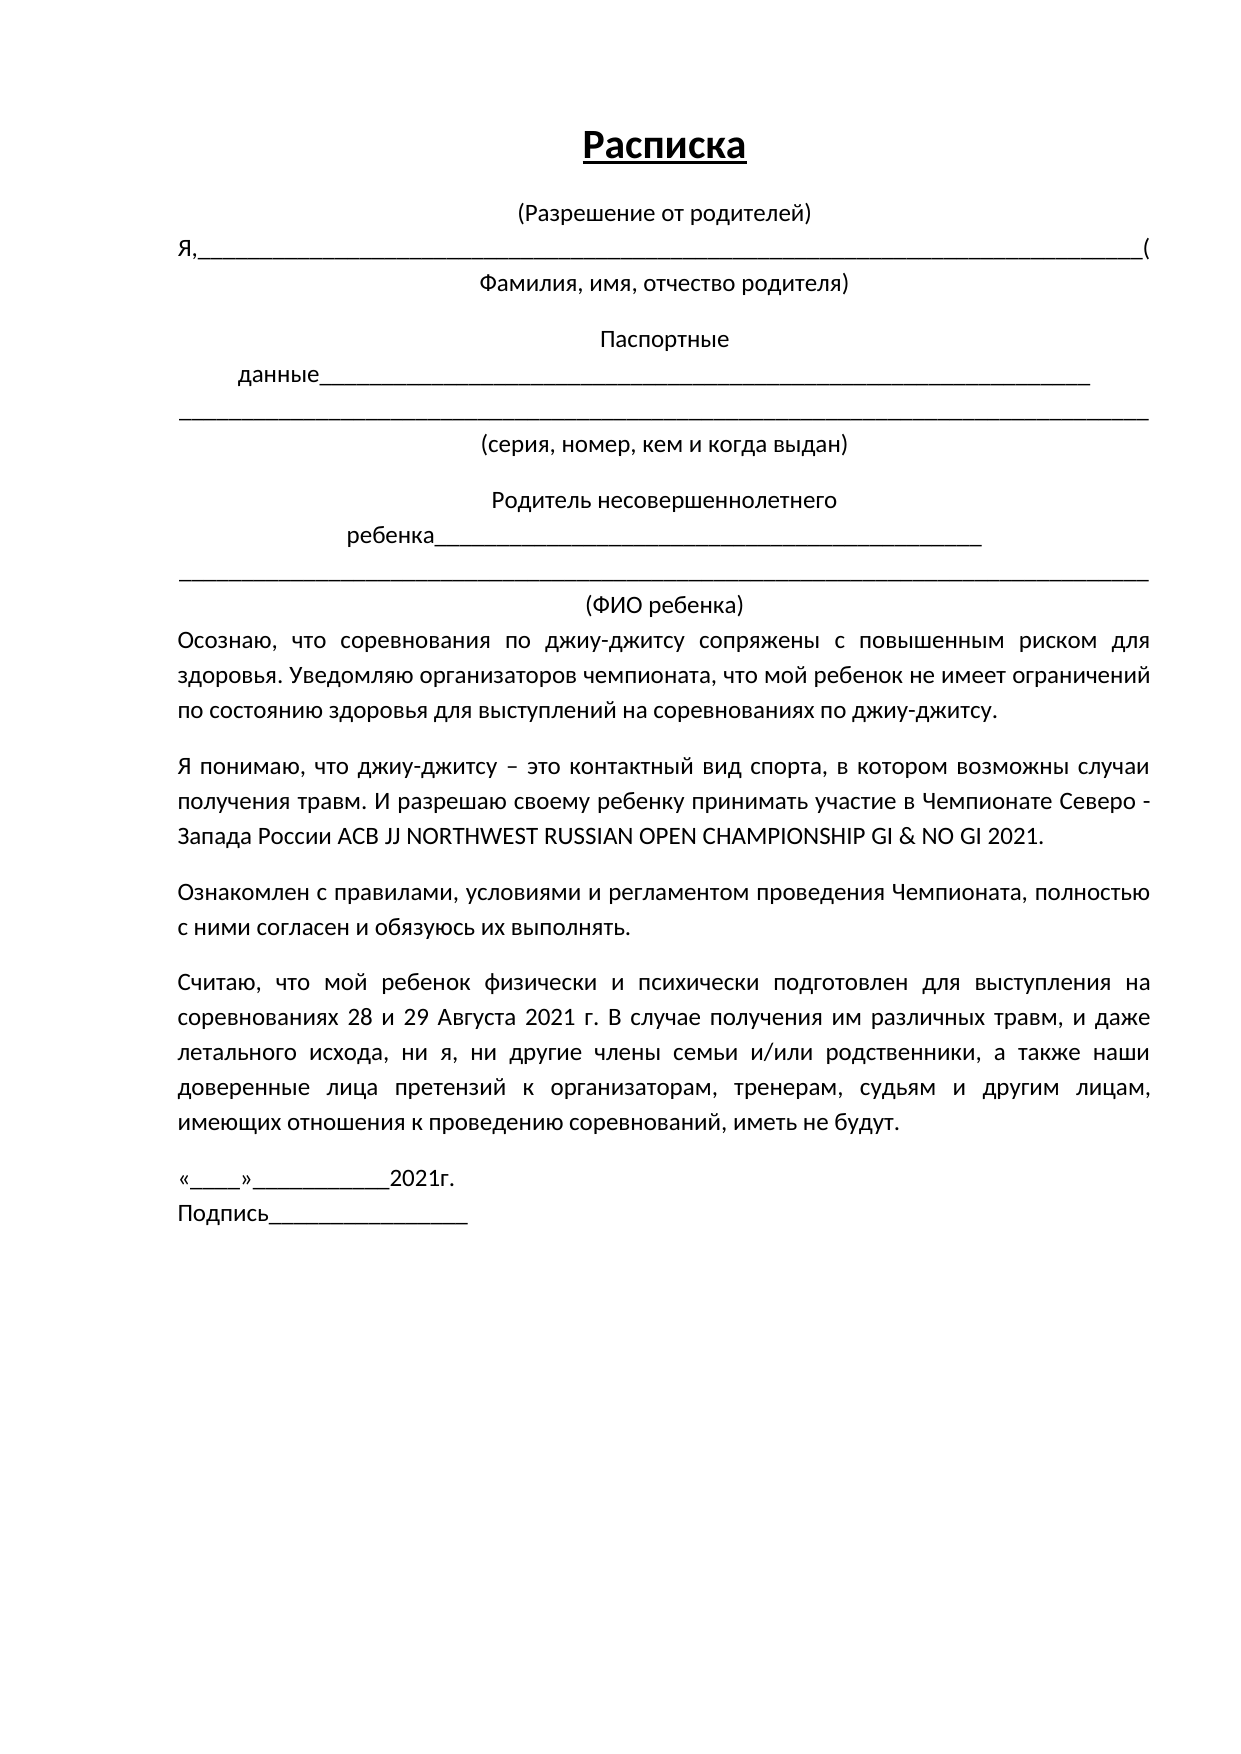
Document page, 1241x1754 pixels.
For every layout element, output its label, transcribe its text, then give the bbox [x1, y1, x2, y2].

text «____»___________2021г. Подпись________________ [177, 1162, 1152, 1228]
text Ознакомлен с правилами, условиями и регламентом проведения Чемпионата, полностью с ними согласен и обязуюсь их выполнять. [177, 876, 1152, 941]
text Считаю, что мой ребенок физически и психически подготовлен для выступления на соревнованиях 28 и 29 Августа 2021 г. В случае получения им различных травм, и даже летального исхода, ни я, ни другие члены семьи и/или родственники, а также наши доверенные лица претензий к организаторам, тренерам, судьям и другим лицам, имеющих отношения к проведению соревнований, иметь не будут. [177, 967, 1152, 1137]
text Паспортные данные______________________________________________________________ ______________________________________________________________________________(серия, номер, кем и когда выдан) [177, 323, 1152, 459]
text Родитель несовершеннолетнего ребенка____________________________________________ ______________________________________________________________________________ [177, 484, 1152, 584]
text Расписка [177, 118, 1152, 169]
text (ФИО ребенка) [177, 589, 1152, 619]
text Я понимаю, что джиу-джитсу – это контактный вид спорта, в котором возможны случаи получения травм. И разрешаю своему ребенку принимать участие в Чемпионате Северо - Запада России ACB JJ NORTHWEST RUSSIAN OPEN CHAMPIONSHIP GI & NO GI 2021. [177, 750, 1152, 850]
text (Разрешение от родителей) Я,____________________________________________________________________________(Фамилия, имя, отчество родителя) [177, 197, 1152, 298]
text Осознаю, что соревнования по джиу-джитсу сопряжены с повышенным риском для здоровья. Уведомляю организаторов чемпионата, что мой ребенок не имеет ограничений по состоянию здоровья для выступлений на соревнованиях по джиу-джитсу. [177, 624, 1152, 724]
